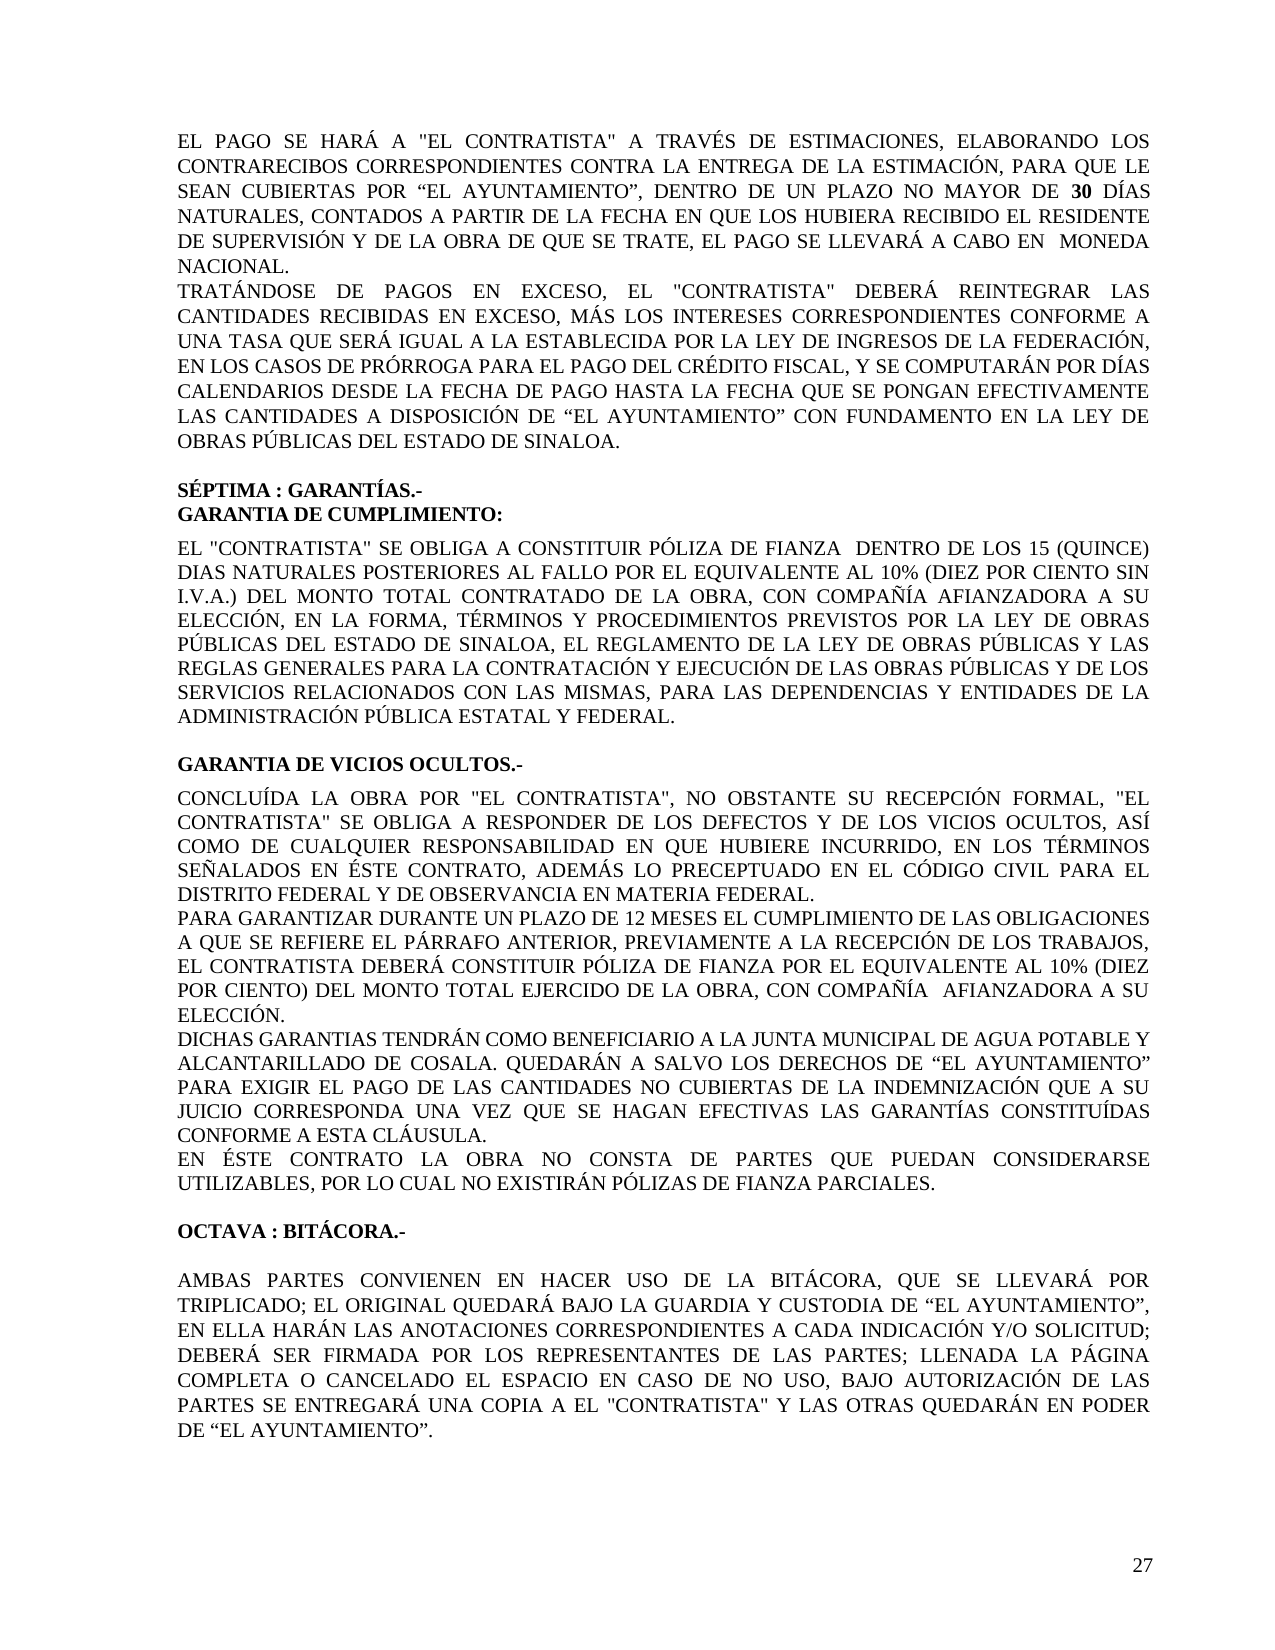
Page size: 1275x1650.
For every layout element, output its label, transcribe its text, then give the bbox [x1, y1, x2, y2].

text EL "CONTRATISTA" SE OBLIGA A CONSTITUIR PÓLIZA DE FIANZA DENTRO DE LOS 15 (QUINCE) DIAS NATURALES POSTERIORES AL FALLO POR EL EQUIVALENTE AL 10% (DIEZ POR CIENTO SIN I.V.A.) DEL MONTO TOTAL CONTRATADO DE , CON COMPAÑÍA AFIANZADORA A SU ELECCIÓN, EN , TÉRMINOS Y PROCEDIMIENTOS PREVISTOS POR OBRAS PÚBLICAS DEL ESTADO DE SINALOA, EL REGLAMENTO DE OBRAS PÚBLICAS Y LAS REGLAS GENERALES PARA EJECUCIÓN DE LAS OBRAS PÚBLICAS Y DE LOS SERVICIOS RELACIONADOS CON LAS MISMAS, PARA LAS DEPENDENCIAS Y ENTIDADES DE ESTATAL Y FEDERAL. [177, 536, 1151, 728]
text DICHAS GARANTIAS TENDRÁN COMO BENEFICIARIO A LA JUNTA MUNICIPAL DE AGUA POTABLE Y ALCANTARILLADO DE COSALA. QUEDARÁN A SALVO LOS DERECHOS DE “EL AYUNTAMIENTO” PARA EXIGIR EL PAGO DE LAS CANTIDADES NO CUBIERTAS DE A SU JUICIO CORRESPONDA UNA VEZ QUE SE HAGAN EFECTIVAS LAS GARANTÍAS CONSTITUÍDAS CONFORME A ESTA CLÁUSULA. [177, 1027, 1151, 1147]
text CONCLUÍDA "EL CONTRATISTA", NO OBSTANTE SU RECEPCIÓN FORMAL, "EL CONTRATISTA" SE OBLIGA A RESPONDER DE LOS DEFECTOS Y DE LOS VICIOS OCULTOS, ASÍ COMO DE CUALQUIER RESPONSABILIDAD EN QUE HUBIERE INCURRIDO, EN LOS TÉRMINOS SEÑALADOS EN ÉSTE CONTRATO, ADEMÁS LO PRECEPTUADO EN EL CÓDIGO CIVIL PARA EL DISTRITO FEDERAL Y DE OBSERVANCIA EN MATERIA FEDERAL. [177, 786, 1151, 906]
text GARANTIA DE CUMPLIMIENTO: [177, 502, 1151, 526]
subtitle GARANTIA DE VICIOS OCULTOS.- [177, 752, 1151, 776]
text PARA GARANTIZAR DURANTE UN PLAZO DE 12 MESES EL CUMPLIMIENTO DE LAS OBLIGACIONES A QUE SE REFIERE EL PÁRRAFO ANTERIOR, PREVIAMENTE A LOS TRABAJOS, EL CONTRATISTA DEBERÁ CONSTITUIR PÓLIZA DE FIANZA POR EL EQUIVALENTE AL 10% (DIEZ POR CIENTO) DEL MONTO TOTAL EJERCIDO DE , CON COMPAÑÍA AFIANZADORA A SU ELECCIÓN. [177, 906, 1151, 1027]
text AMBAS PARTES CONVIENEN EN HACER USO DE , QUE SE LLEVARÁ POR TRIPLICADO; EL ORIGINAL QUEDARÁ BAJO CUSTODIA DE “EL AYUNTAMIENTO”, EN ELLA HARÁN LAS ANOTACIONES CORRESPONDIENTES A CADA INDICACIÓN Y/O SOLICITUD; DEBERÁ SER FIRMADA POR LOS REPRESENTANTES DE LAS PARTES; LLENADA O CANCELADO EL ESPACIO EN CASO DE NO USO, BAJO AUTORIZACIÓN DE LAS PARTES SE ENTREGARÁ UNA COPIA A EL "CONTRATISTA" Y LAS OTRAS QUEDARÁN EN PODER DE “EL AYUNTAMIENTO”. [177, 1267, 1151, 1442]
text TRATÁNDOSE DE PAGOS EN EXCESO, EL "CONTRATISTA" DEBERÁ REINTEGRAR LAS CANTIDADES RECIBIDAS EN EXCESO, MÁS LOS INTERESES CORRESPONDIENTES CONFORME A UNA TASA QUE SERÁ IGUAL A INGRESOS DE , EN LOS CASOS DE PRÓRROGA PARA EL PAGO DEL CRÉDITO FISCAL, Y SE COMPUTARÁN POR DÍAS CALENDARIOS DESDE PAGO HASTA SE PONGAN EFECTIVAMENTE LAS CANTIDADES A DISPOSICIÓN DE “EL AYUNTAMIENTO” CON FUNDAMENTO EN OBRAS PÚBLICAS DEL ESTADO DE SINALOA. [177, 279, 1151, 454]
text OCTAVA : BITÁCORA.- [177, 1219, 1151, 1243]
text SÉPTIMA : GARANTÍAS.- [177, 478, 1151, 502]
text EN ÉSTE CONTRATO CONSTA DE PARTES QUE PUEDAN CONSIDERARSE UTILIZABLES, POR LO CUAL NO EXISTIRÁN PÓLIZAS DE FIANZA PARCIALES. [177, 1147, 1151, 1195]
text EL PAGO SE HARÁ A "EL CONTRATISTA" A TRAVÉS DE ESTIMACIONES, ELABORANDO LOS CONTRARECIBOS CORRESPONDIENTES CONTRA , PARA QUE LE SEAN CUBIERTAS POR “EL AYUNTAMIENTO”, DENTRO DE UN PLAZO NO MAYOR DE 30 DÍAS NATURALES, CONTADOS A PARTIR DE QUE LOS HUBIERA RECIBIDO EL RESIDENTE DE SUPERVISIÓN Y DE QUE SE TRATE, EL PAGO SE LLEVARÁ A CABO EN MONEDA NACIONAL. [177, 129, 1151, 279]
